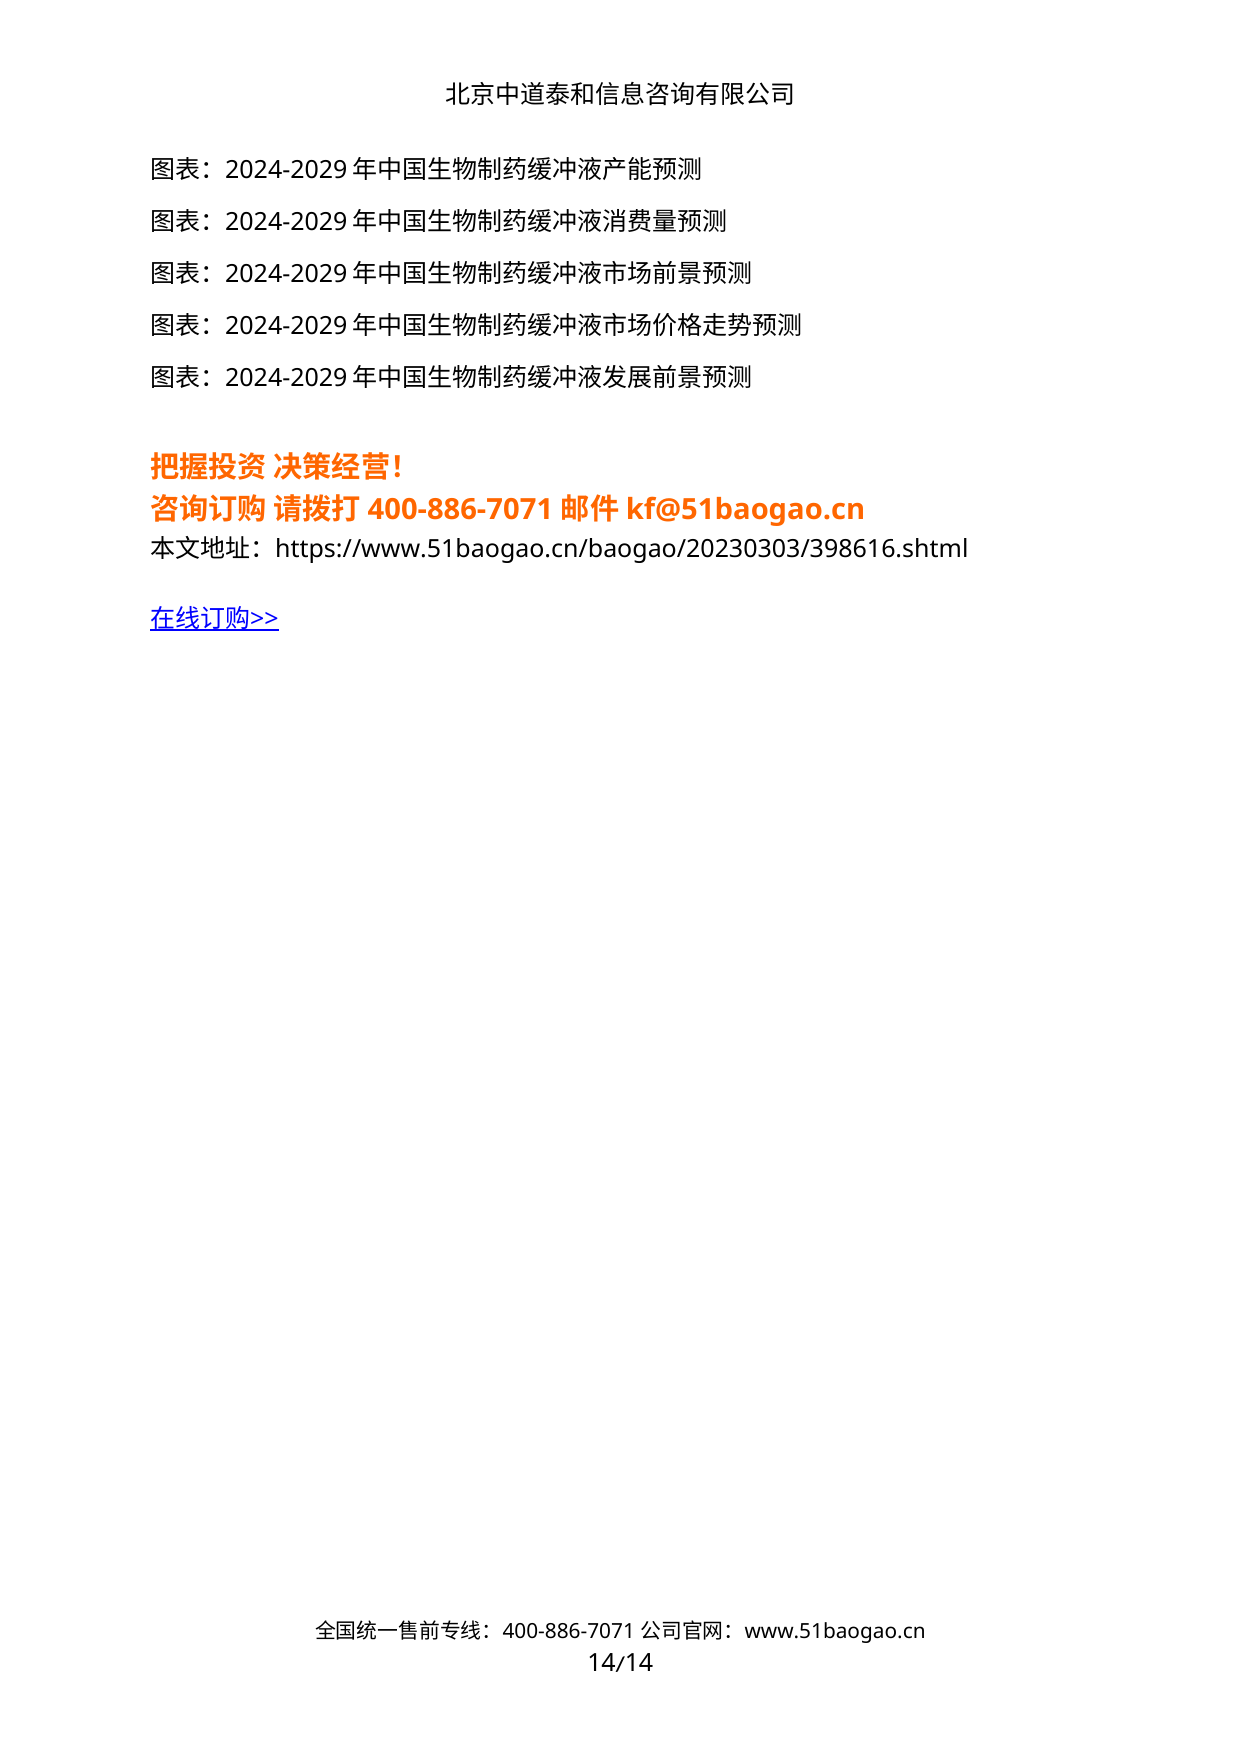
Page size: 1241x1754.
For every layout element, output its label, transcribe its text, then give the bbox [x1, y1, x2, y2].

text 图表：2024-2029年中国生物制药缓冲液产能预测 [150, 150, 1090, 186]
text 图表：2024-2029年中国生物制药缓冲液发展前景预测 [150, 357, 1090, 394]
text 把握投资 决策经营！咨询订购 请拨打 400-886-7071 邮件 kf@51baogao.cn本文地址：https://www.51baogao.cn/baogao/20230303/398616.shtml [150, 409, 1090, 564]
text 图表：2024-2029年中国生物制药缓冲液市场价格走势预测 [150, 306, 1090, 342]
text 图表：2024-2029年中国生物制药缓冲液消费量预测 [150, 202, 1090, 238]
text 图表：2024-2029年中国生物制药缓冲液市场前景预测 [150, 254, 1090, 290]
text 在线订购>> [150, 564, 1090, 635]
